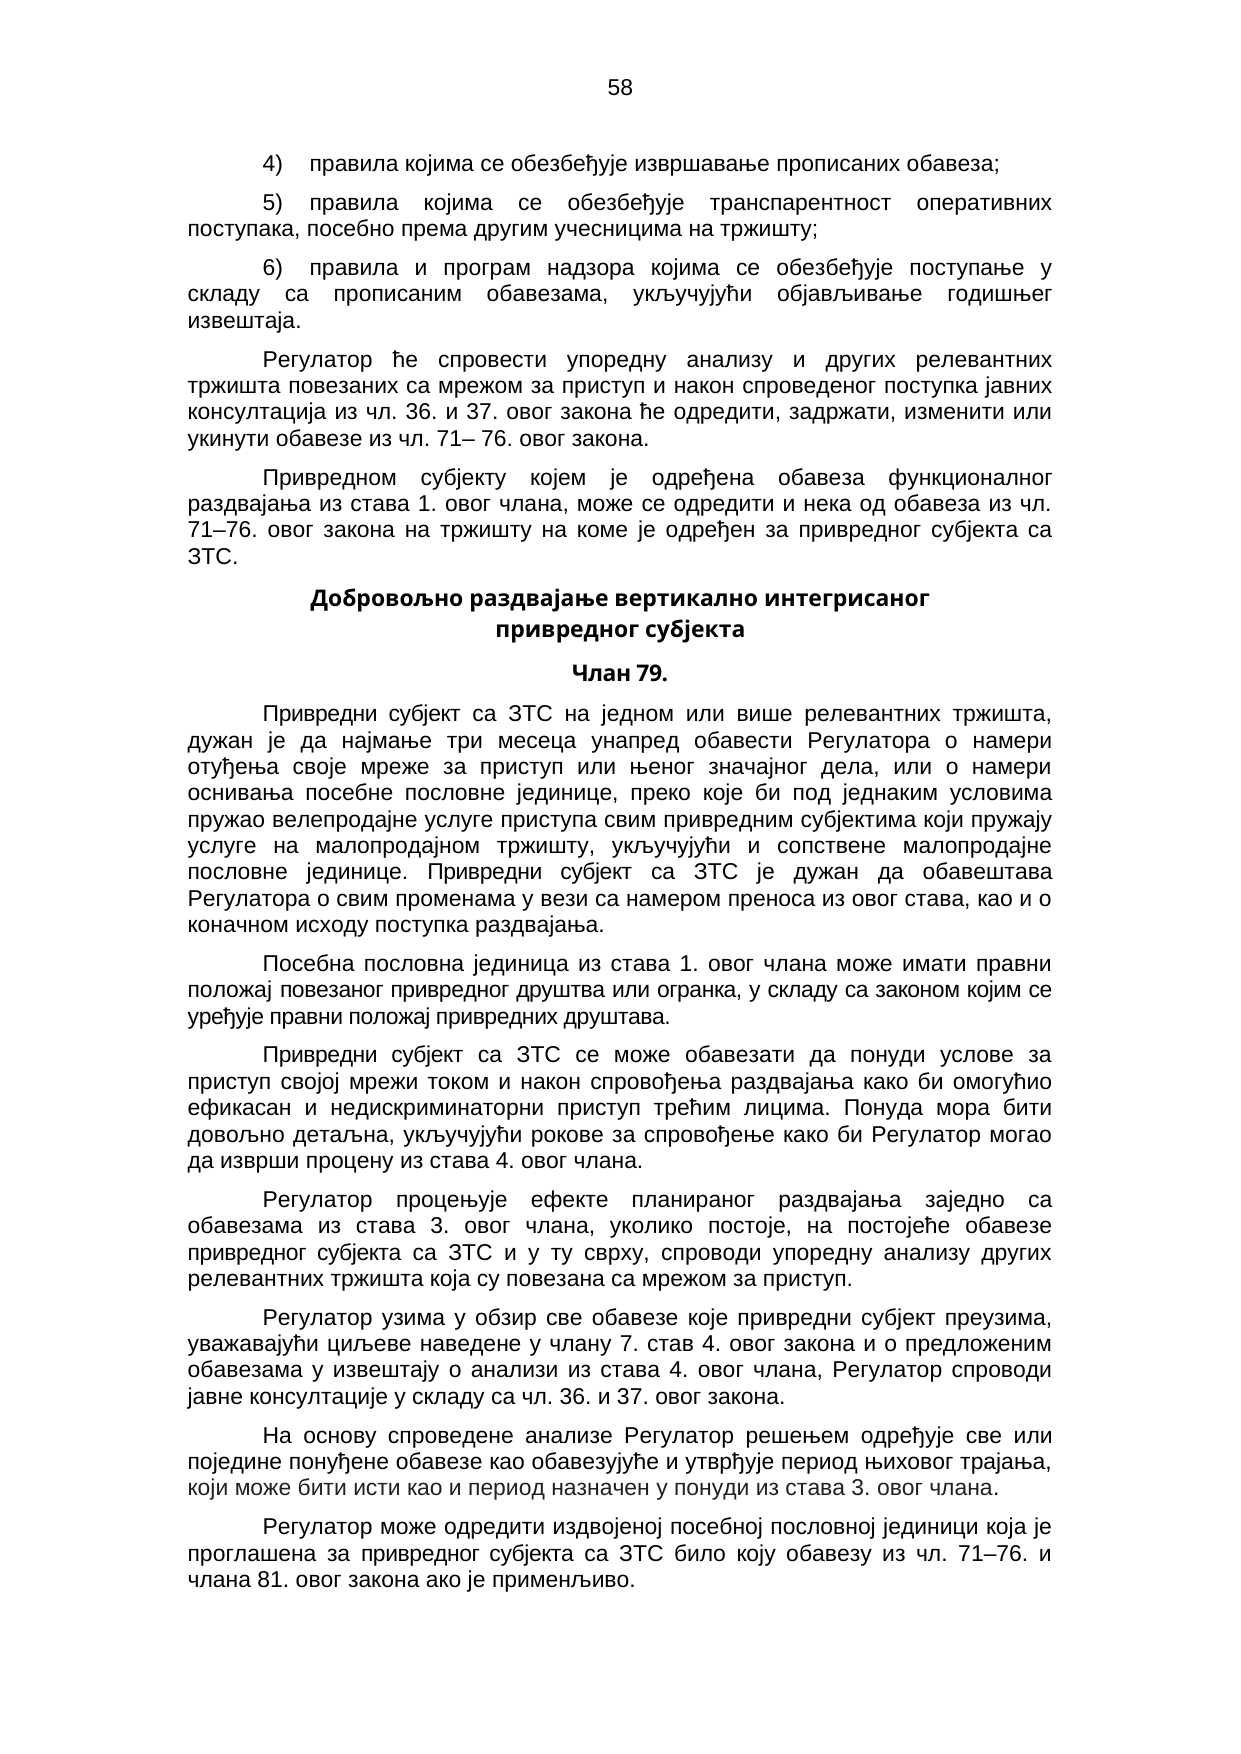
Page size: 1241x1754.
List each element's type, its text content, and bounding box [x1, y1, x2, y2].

text Привредни субјект са ЗТС се може обавезати да понуди услове за приступ својој мрежи током и након спровођења раздвајања како би омогућио ефикасан и недискриминаторни приступ трећим лицима. Понуда мoрa бити дoвoљнo дeтaљна, укључуjући рокове за спровођење кaкo би Рeгулaтoр мoгao дa изврши прoцeну из става 4. овог члана. [187, 1041, 1053, 1173]
text Регулатор узима у обзир све обавезе које привредни субјект преузима, уважавајући циљеве наведене у члану 7. став 4. овог закона и о предложеним обавезама у извештају о анализи из става 4. овог члана, Регулатор спроводи јавне консултације у складу са чл. 36. и 37. овог закона. [187, 1304, 1053, 1409]
text На основу спроведене анализе Регулатор решењем одређује све или поједине понуђене обавезе као обавезујуће и утврђује период њиховог трајања, који може бити исти као и период назначен у понуди из става 3. овог члана. [187, 1422, 1053, 1501]
text Привредни субјект са ЗТС на једном или више релевантних тржишта, дужан је да најмање три месеца унапред обавести Регулатора о намери отуђења своје мреже за приступ или њеног значајног дела, или о намери оснивања посебне пословне јединице, преко које би под једнаким условима пружао велепродајне услуге приступа свим привредним субјектима који пружају услуге на малопродајном тржишту, укључујући и сопствене малопродајне пословне јединице. Привредни субјект са ЗТС је дужан да обавештава Регулатора о свим променама у вези са намером преноса из овог става, као и о коначном исходу поступка раздвајања. [187, 700, 1053, 937]
text Регулатор ће спровести упоредну анализу и других релевантних тржишта повезаних са мрежом за приступ и након спроведеног поступка јавних консултација из чл. 36. и 37. овог закона ће одредити, задржати, изменити или укинути обавезе из чл. 71– 76. овог закона. [187, 346, 1053, 451]
text Привредном субјекту којем је одређена обавеза функционалног раздвајања из става 1. овог члана, може се одредити и нека од обавеза из чл. 71–76. овог закона на тржишту на коме је одређен за привредног субјекта са ЗТС. [187, 463, 1053, 569]
text Добровољно раздвајање вертикално интегрисаног привредног субјекта [262, 581, 978, 644]
text 5) правила којима се обезбеђује транспарентност оперативних поступака, посебно према другим учесницима на тржишту; [187, 189, 1053, 242]
text Регулатор процењује ефекте планираног раздвајања заједно са обавезама из става 3. овог члана, уколико постоје, на постојеће обавезе привредног субјекта са ЗТС и у ту сврху, спроводи упоредну анализу других релевантних тржишта која су повезана са мрежом за приступ. [187, 1186, 1053, 1291]
text 6) правила и програм надзора којима се обезбеђује поступање у складу са прописаним обавезама, укључујући објављивање годишњег извештаја. [187, 254, 1053, 333]
text 4) правила којима се обезбеђује извршавање прописаних обавеза; [187, 150, 1053, 176]
text Члан 79. [262, 656, 978, 688]
text Посебна пословна јединица из става 1. овог члана може имати правни положај повезаног привредног друштва или огранка, у складу са законом којим се уређује правни положај привредних друштава. [187, 950, 1053, 1029]
text Регулатор може одредити издвојеној посебној пословној јединици која је проглашена за привредног субјекта са ЗТС било коју обавезу из чл. 71–76. и члана 81. овог закона ако је применљиво. [187, 1513, 1053, 1592]
